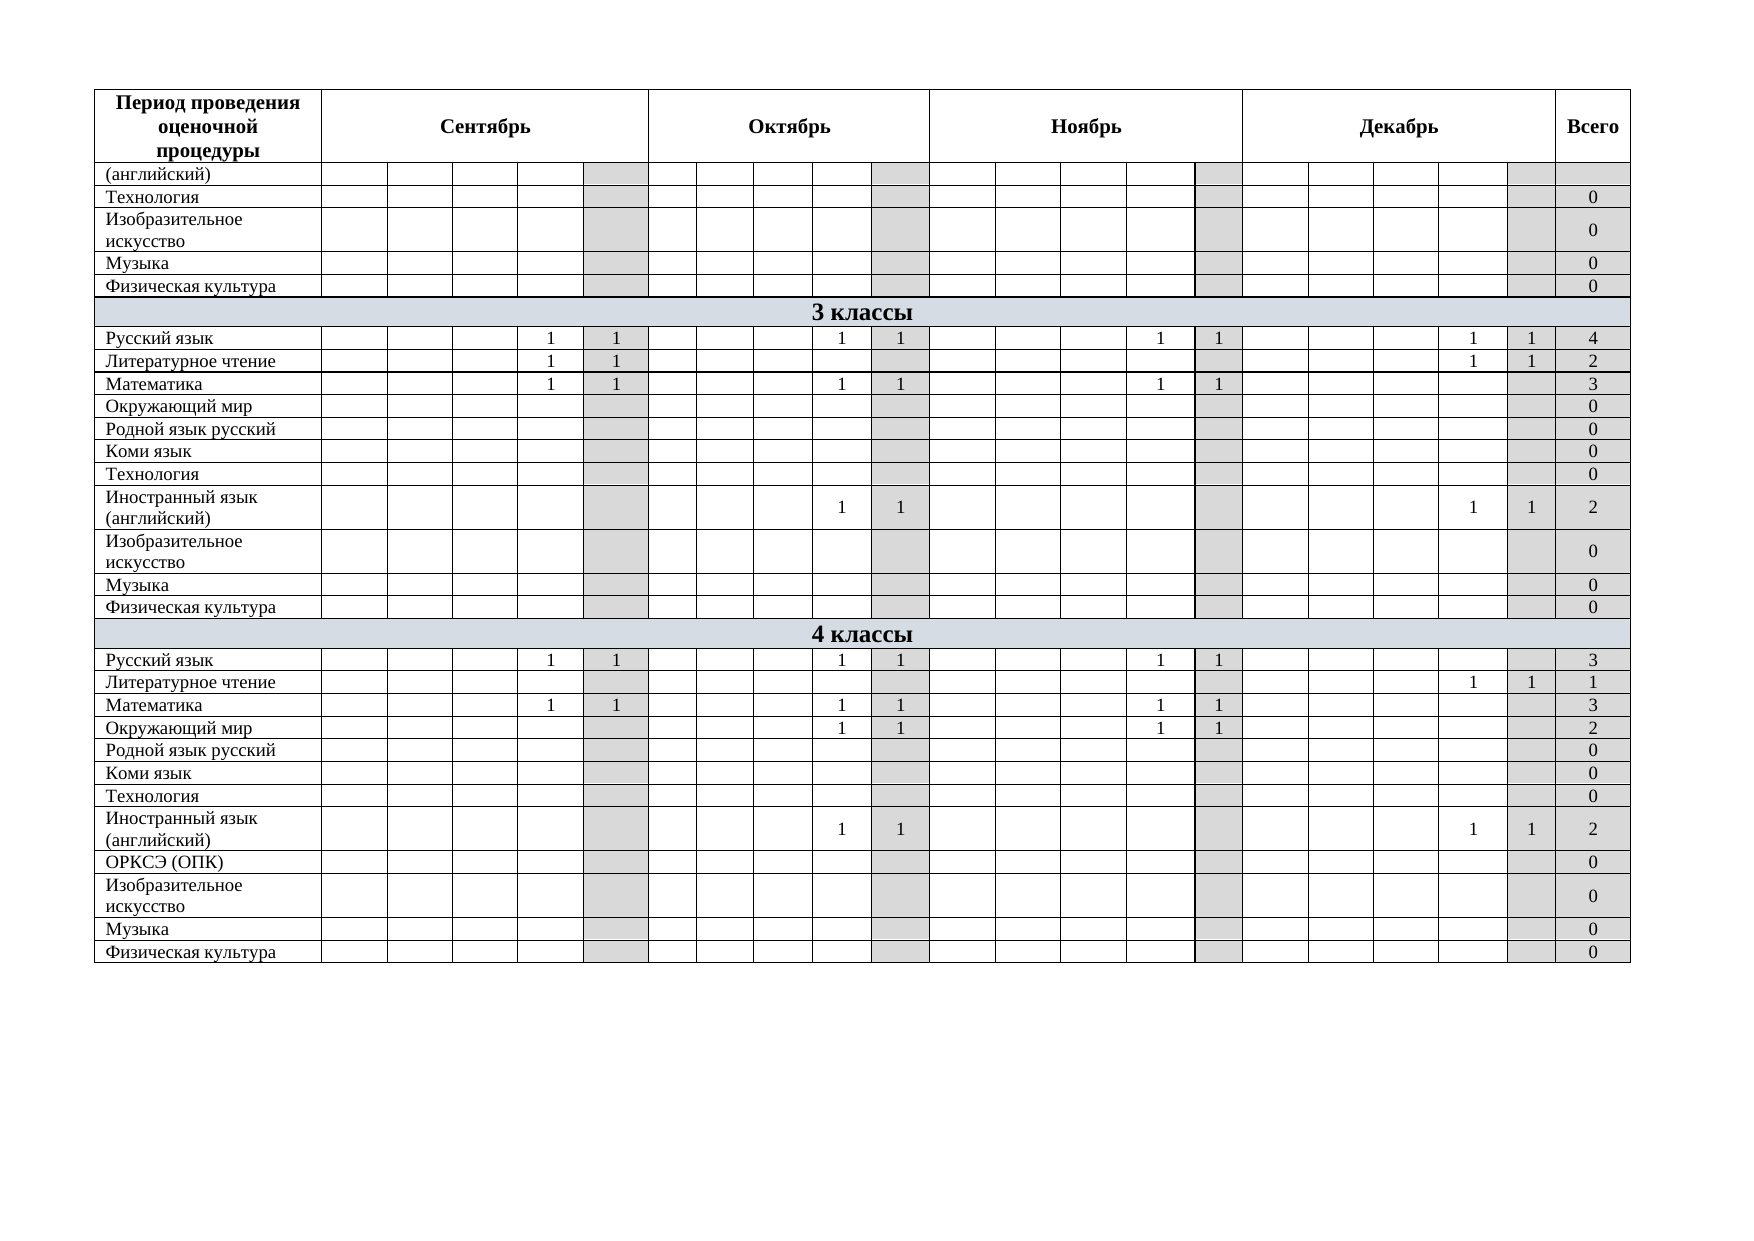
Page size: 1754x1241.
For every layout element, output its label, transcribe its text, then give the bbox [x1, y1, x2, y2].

table_cell [996, 327, 1060, 349]
table_cell [1127, 395, 1194, 417]
table_cell 1 [813, 694, 871, 716]
table_cell 1 [1508, 671, 1555, 693]
table_cell [1061, 807, 1126, 850]
table_cell [1061, 717, 1126, 738]
table_cell [322, 327, 387, 349]
table_cell [388, 275, 452, 296]
table_cell [1508, 530, 1555, 573]
table_cell [930, 208, 995, 251]
table_cell Физическая культура [95, 596, 321, 618]
table_cell [1439, 418, 1507, 439]
table_cell [930, 874, 995, 917]
table_cell 0 [1556, 163, 1630, 184]
table_cell [1508, 440, 1555, 462]
table_cell [649, 418, 696, 439]
table_cell [813, 574, 871, 595]
table_cell [1243, 574, 1308, 595]
table_cell [996, 252, 1060, 274]
table_cell [754, 762, 812, 783]
table_cell [1061, 395, 1126, 417]
table_cell 1 [584, 373, 648, 394]
table_cell [322, 851, 387, 873]
table_cell [453, 694, 517, 716]
table_cell [453, 327, 517, 349]
table_cell [388, 350, 452, 371]
table_cell [1243, 440, 1308, 462]
table_cell [1374, 186, 1438, 207]
table_cell [697, 486, 753, 529]
table_cell [754, 918, 812, 939]
table_cell 0 [1556, 762, 1630, 783]
table_cell [813, 851, 871, 873]
table_cell [813, 440, 871, 462]
table_cell [649, 530, 696, 573]
table_cell [1439, 941, 1507, 962]
table_cell [322, 530, 387, 573]
table_cell [697, 785, 753, 806]
table_cell [930, 275, 995, 296]
table_cell [1243, 418, 1308, 439]
table_cell 1 [584, 649, 648, 670]
table_cell [1374, 373, 1438, 394]
table_cell [1196, 395, 1242, 417]
table_cell [754, 186, 812, 207]
table_cell [754, 785, 812, 806]
table_cell [1061, 163, 1126, 184]
table_cell [872, 463, 929, 484]
table_cell [388, 208, 452, 251]
table_cell [584, 486, 648, 529]
table_cell [813, 785, 871, 806]
table_cell [453, 440, 517, 462]
table_cell [930, 327, 995, 349]
table_cell [872, 918, 929, 939]
table_cell [518, 418, 583, 439]
table_cell [453, 671, 517, 693]
table_cell [930, 373, 995, 394]
table_cell 1 [584, 350, 648, 371]
table_cell [1243, 941, 1308, 962]
table_cell [872, 574, 929, 595]
table_cell [996, 486, 1060, 529]
table_cell [649, 762, 696, 783]
table_cell [813, 530, 871, 573]
table_cell Технология [95, 186, 321, 207]
table_cell [649, 208, 696, 251]
table_cell 1 [1127, 717, 1194, 738]
table_cell [453, 874, 517, 917]
table_cell [1243, 739, 1308, 761]
table_cell [996, 574, 1060, 595]
table_cell 1 [518, 694, 583, 716]
table_cell [453, 275, 517, 296]
table_cell [388, 717, 452, 738]
table_cell [1374, 941, 1438, 962]
table_cell [872, 739, 929, 761]
table_cell [1374, 486, 1438, 529]
table_cell [1196, 530, 1242, 573]
table_cell 0 [1556, 874, 1630, 917]
table_cell [930, 463, 995, 484]
table_cell [1127, 851, 1194, 873]
table_cell Физическая культура [95, 941, 321, 962]
table_cell [1127, 186, 1194, 207]
table_cell [1243, 762, 1308, 783]
table_cell [584, 739, 648, 761]
table_cell Иностранный язык (английский) [95, 486, 321, 529]
table_cell [518, 208, 583, 251]
table_cell Окружающий мир [95, 395, 321, 417]
table_cell [1309, 649, 1373, 670]
table_cell 1 [584, 327, 648, 349]
table_cell [1309, 785, 1373, 806]
table_cell [453, 186, 517, 207]
table_cell [1243, 717, 1308, 738]
table_cell [1061, 252, 1126, 274]
table_cell [322, 395, 387, 417]
table_cell 0 [1556, 208, 1630, 251]
table_cell [584, 418, 648, 439]
table_cell [518, 785, 583, 806]
table_cell [996, 739, 1060, 761]
table_cell [930, 918, 995, 939]
table_cell [388, 373, 452, 394]
table_cell [322, 486, 387, 529]
table_cell [697, 851, 753, 873]
table_cell [813, 418, 871, 439]
table_cell [1439, 918, 1507, 939]
table_cell [322, 418, 387, 439]
table_cell [1196, 807, 1242, 850]
table_cell [1309, 395, 1373, 417]
table_cell [1243, 208, 1308, 251]
table_cell [1439, 163, 1507, 184]
table_cell Литературное чтение [95, 350, 321, 371]
table_cell 1 [813, 373, 871, 394]
table_cell [1374, 208, 1438, 251]
table_cell [872, 596, 929, 618]
table_cell [1061, 694, 1126, 716]
table_cell [453, 739, 517, 761]
table_cell [754, 327, 812, 349]
table_cell [1243, 373, 1308, 394]
table_cell [584, 252, 648, 274]
table_cell [1374, 163, 1438, 184]
table_cell 4 классы [95, 619, 1630, 648]
table_cell 0 [1556, 596, 1630, 618]
table_cell [697, 418, 753, 439]
table_cell [649, 851, 696, 873]
table_cell [1243, 350, 1308, 371]
table_cell [1439, 874, 1507, 917]
table_cell [1243, 874, 1308, 917]
table_cell 1 [1508, 807, 1555, 850]
table_cell [996, 418, 1060, 439]
table_cell [697, 530, 753, 573]
table_cell [649, 275, 696, 296]
table_cell [1061, 574, 1126, 595]
table_cell [584, 851, 648, 873]
table_cell [1508, 275, 1555, 296]
table_cell [649, 395, 696, 417]
table_cell [1508, 762, 1555, 783]
table_cell [754, 941, 812, 962]
table_cell [1508, 163, 1555, 184]
table_cell 1 [813, 717, 871, 738]
table_cell 0 [1556, 275, 1630, 296]
table_cell [813, 186, 871, 207]
table_cell [518, 596, 583, 618]
table_cell [1196, 785, 1242, 806]
table_cell [930, 762, 995, 783]
table_cell [1061, 486, 1126, 529]
table_cell [1309, 418, 1373, 439]
table_cell [1374, 918, 1438, 939]
table_cell [388, 530, 452, 573]
table_cell [1309, 694, 1373, 716]
table_cell [697, 807, 753, 850]
table_cell 1 [872, 807, 929, 850]
table_cell 3 [1556, 694, 1630, 716]
table_cell [322, 739, 387, 761]
table_cell [518, 874, 583, 917]
table_cell [388, 762, 452, 783]
table_cell [1061, 530, 1126, 573]
table_cell [649, 252, 696, 274]
table_cell [584, 874, 648, 917]
table_cell [453, 463, 517, 484]
table_cell [1439, 186, 1507, 207]
table_cell [1439, 395, 1507, 417]
table_cell [518, 275, 583, 296]
table_cell [813, 163, 871, 184]
table_cell [584, 395, 648, 417]
table_cell [1309, 463, 1373, 484]
table_cell [1127, 807, 1194, 850]
table_cell [649, 717, 696, 738]
table_cell [1309, 941, 1373, 962]
table_cell Русский язык [95, 649, 321, 670]
table_cell [322, 785, 387, 806]
table_cell [1061, 918, 1126, 939]
table_cell [518, 918, 583, 939]
table_cell [930, 717, 995, 738]
table_cell [697, 463, 753, 484]
table_cell [453, 851, 517, 873]
table_cell [930, 574, 995, 595]
table_cell 1 [813, 649, 871, 670]
table_cell [518, 807, 583, 850]
table_cell [697, 574, 753, 595]
table_cell [584, 275, 648, 296]
table_cell 1 [872, 486, 929, 529]
table_cell [1439, 596, 1507, 618]
table_cell 1 [1196, 694, 1242, 716]
table_cell [1374, 694, 1438, 716]
table_cell [322, 186, 387, 207]
table_cell [518, 739, 583, 761]
table_cell [453, 807, 517, 850]
table_cell [813, 463, 871, 484]
table_cell [697, 163, 753, 184]
table_cell [930, 163, 995, 184]
table_cell Музыка [95, 574, 321, 595]
table_cell [872, 395, 929, 417]
table_cell [1508, 208, 1555, 251]
table_cell [322, 463, 387, 484]
table_cell [697, 327, 753, 349]
table_cell [996, 762, 1060, 783]
table_cell [322, 275, 387, 296]
table_cell [1196, 671, 1242, 693]
table_cell [1374, 739, 1438, 761]
table_cell [1196, 186, 1242, 207]
table_cell [1243, 671, 1308, 693]
table_cell [453, 252, 517, 274]
table_cell [813, 596, 871, 618]
table_cell [1061, 350, 1126, 371]
table_cell [322, 574, 387, 595]
table_cell [1508, 851, 1555, 873]
table_cell [930, 350, 995, 371]
table_cell 0 [1556, 395, 1630, 417]
table_cell [322, 252, 387, 274]
table_cell [1127, 874, 1194, 917]
table_cell [1061, 851, 1126, 873]
table_cell [930, 739, 995, 761]
table_cell [1309, 530, 1373, 573]
table_cell [1243, 327, 1308, 349]
table_cell [872, 418, 929, 439]
table_cell [697, 395, 753, 417]
table_cell [388, 851, 452, 873]
table_cell [649, 739, 696, 761]
table_cell [649, 941, 696, 962]
table_cell [930, 186, 995, 207]
table_cell [388, 463, 452, 484]
table_header Сентябрь [322, 90, 648, 162]
table_cell [813, 208, 871, 251]
table_cell [754, 596, 812, 618]
table_cell [322, 440, 387, 462]
table_cell [697, 649, 753, 670]
table_cell [1061, 671, 1126, 693]
table_cell 0 [1556, 918, 1630, 939]
table_cell [1374, 530, 1438, 573]
table_cell [584, 671, 648, 693]
table_cell [996, 163, 1060, 184]
table_cell [1374, 418, 1438, 439]
table_cell [1309, 275, 1373, 296]
table_cell 1 [518, 327, 583, 349]
table_cell [388, 785, 452, 806]
table_cell [1196, 739, 1242, 761]
table_cell [388, 941, 452, 962]
table_cell [1508, 649, 1555, 670]
table_cell [996, 596, 1060, 618]
table_cell [1127, 350, 1194, 371]
table_cell [930, 252, 995, 274]
table_cell [1374, 785, 1438, 806]
table_cell [649, 785, 696, 806]
table_cell [388, 671, 452, 693]
table_cell [1196, 918, 1242, 939]
table_cell [754, 463, 812, 484]
table_cell [813, 941, 871, 962]
table_cell [872, 275, 929, 296]
table_cell [1196, 486, 1242, 529]
table_cell 0 [1556, 574, 1630, 595]
table_cell [872, 851, 929, 873]
table_cell [649, 186, 696, 207]
table_cell ОРКСЭ (ОПК) [95, 851, 321, 873]
table_cell [1374, 671, 1438, 693]
table_cell [1374, 574, 1438, 595]
table_cell 1 [1127, 327, 1194, 349]
table_cell [996, 186, 1060, 207]
table_cell [930, 440, 995, 462]
table_cell [1439, 739, 1507, 761]
table_cell [1243, 275, 1308, 296]
table_cell [1196, 350, 1242, 371]
table_cell [754, 418, 812, 439]
table_cell [1196, 762, 1242, 783]
table_cell 3 [1556, 373, 1630, 394]
table_header Всего [1556, 90, 1630, 162]
table_cell [813, 874, 871, 917]
table_cell [322, 694, 387, 716]
table_cell [649, 327, 696, 349]
table_cell [1309, 807, 1373, 850]
table_cell [1061, 874, 1126, 917]
table_cell [1127, 739, 1194, 761]
table_cell [1309, 762, 1373, 783]
table_cell [1309, 163, 1373, 184]
table_cell [754, 851, 812, 873]
table_cell [584, 762, 648, 783]
table_cell [754, 440, 812, 462]
table_cell Русский язык [95, 327, 321, 349]
table_cell [1374, 463, 1438, 484]
table_cell Физическая культура [95, 275, 321, 296]
table_cell [1439, 574, 1507, 595]
table_cell [1243, 252, 1308, 274]
table_cell [1309, 486, 1373, 529]
table_cell [649, 807, 696, 850]
table_cell 1 [518, 649, 583, 670]
table_cell [754, 252, 812, 274]
table_cell [584, 941, 648, 962]
table_cell [1508, 717, 1555, 738]
table_cell [1508, 186, 1555, 207]
table_cell 1 [1508, 327, 1555, 349]
table_cell [754, 208, 812, 251]
table_cell [453, 350, 517, 371]
table_cell [996, 350, 1060, 371]
table_cell [649, 574, 696, 595]
table_cell [872, 208, 929, 251]
table_cell 1 [1439, 350, 1507, 371]
table_cell [1196, 163, 1242, 184]
table_cell [930, 649, 995, 670]
table_cell 1 [1127, 694, 1194, 716]
table_cell [1309, 373, 1373, 394]
table_cell [1309, 874, 1373, 917]
table_cell [996, 275, 1060, 296]
table_cell [1309, 208, 1373, 251]
table_cell [453, 486, 517, 529]
table_cell 3 классы [95, 298, 1630, 326]
table_cell [813, 350, 871, 371]
table_cell [649, 649, 696, 670]
table_cell [1309, 851, 1373, 873]
table_cell [996, 694, 1060, 716]
table_cell [697, 918, 753, 939]
table_cell [996, 671, 1060, 693]
table_cell [1508, 785, 1555, 806]
table_cell [697, 440, 753, 462]
table_cell [1508, 463, 1555, 484]
table_cell [388, 440, 452, 462]
table_cell [1309, 574, 1373, 595]
table_cell [518, 941, 583, 962]
table_cell [813, 252, 871, 274]
table_cell [697, 275, 753, 296]
table_cell [1061, 941, 1126, 962]
table_cell [1439, 762, 1507, 783]
table_cell [697, 252, 753, 274]
table_cell [1439, 373, 1507, 394]
table_cell [813, 395, 871, 417]
table_cell [649, 694, 696, 716]
table_cell [697, 373, 753, 394]
table_cell [584, 530, 648, 573]
table_cell [996, 918, 1060, 939]
table_cell [453, 395, 517, 417]
table_cell [453, 717, 517, 738]
table_cell [697, 208, 753, 251]
table_cell [872, 874, 929, 917]
table_cell [1508, 739, 1555, 761]
table_cell [388, 807, 452, 850]
table_cell [697, 762, 753, 783]
table_header Ноябрь [930, 90, 1242, 162]
table_cell [1243, 395, 1308, 417]
table_cell [1309, 671, 1373, 693]
table_cell [453, 373, 517, 394]
table_cell [1243, 649, 1308, 670]
table_cell [388, 252, 452, 274]
table_cell [1309, 186, 1373, 207]
table_cell [1508, 694, 1555, 716]
table_cell [1439, 649, 1507, 670]
table_cell 0 [1556, 186, 1630, 207]
table_cell Математика [95, 373, 321, 394]
table_cell [1243, 530, 1308, 573]
table_cell [1061, 275, 1126, 296]
table_cell [518, 762, 583, 783]
table_cell [388, 874, 452, 917]
table_cell [388, 574, 452, 595]
table_cell Родной язык русский [95, 739, 321, 761]
table_cell [388, 486, 452, 529]
table_cell 1 [1439, 807, 1507, 850]
table_cell [584, 163, 648, 184]
table_cell [1127, 785, 1194, 806]
table_cell [453, 574, 517, 595]
table_cell [1439, 440, 1507, 462]
table_cell [1061, 463, 1126, 484]
table_cell [518, 440, 583, 462]
table_cell [872, 163, 929, 184]
table_cell [1196, 874, 1242, 917]
table_cell [1061, 739, 1126, 761]
table_cell [1243, 851, 1308, 873]
table_cell 0 [1556, 252, 1630, 274]
table_cell 1 [584, 694, 648, 716]
table_cell [754, 671, 812, 693]
table_cell [930, 486, 995, 529]
table_cell [388, 918, 452, 939]
table_cell [1243, 918, 1308, 939]
table_cell [996, 717, 1060, 738]
table_cell 1 [872, 717, 929, 738]
table_cell [518, 186, 583, 207]
table_cell 3 [1556, 649, 1630, 670]
table_cell [872, 671, 929, 693]
table_cell [1196, 208, 1242, 251]
table_cell [1196, 596, 1242, 618]
table_cell 0 [1556, 530, 1630, 573]
table_cell [584, 596, 648, 618]
table_cell [1243, 463, 1308, 484]
table_cell 1 [1439, 327, 1507, 349]
table_cell [1439, 463, 1507, 484]
table_cell [996, 208, 1060, 251]
table_cell [1374, 596, 1438, 618]
table_cell [649, 596, 696, 618]
table_cell [872, 186, 929, 207]
table_cell [1374, 851, 1438, 873]
table_cell [322, 208, 387, 251]
table_cell [872, 785, 929, 806]
table_cell [754, 739, 812, 761]
table_cell [453, 208, 517, 251]
table_cell [1061, 373, 1126, 394]
table_cell [930, 941, 995, 962]
table_cell [697, 694, 753, 716]
table_cell [1508, 418, 1555, 439]
table_cell 1 [1439, 671, 1507, 693]
table_cell [322, 373, 387, 394]
table_cell [518, 574, 583, 595]
table_cell [996, 941, 1060, 962]
table_cell [1061, 208, 1126, 251]
table_cell [1309, 327, 1373, 349]
table_cell Изобразительное искусство [95, 874, 321, 917]
table_cell [388, 163, 452, 184]
table_cell 1 [872, 327, 929, 349]
table_cell [1196, 463, 1242, 484]
table_cell [1061, 186, 1126, 207]
table_cell [1127, 762, 1194, 783]
table_cell [996, 395, 1060, 417]
table_cell [388, 596, 452, 618]
table_cell 0 [1556, 463, 1630, 484]
table_cell [754, 350, 812, 371]
table_cell [1196, 418, 1242, 439]
table_cell [813, 671, 871, 693]
table_cell [996, 440, 1060, 462]
table_cell Родной язык русский [95, 418, 321, 439]
table_cell [649, 373, 696, 394]
table_cell 0 [1556, 418, 1630, 439]
table_cell 2 [1556, 717, 1630, 738]
table_cell [1243, 596, 1308, 618]
table_cell [1508, 918, 1555, 939]
table_cell [518, 252, 583, 274]
table_cell [754, 163, 812, 184]
table_cell [813, 918, 871, 939]
table_cell 1 [1127, 373, 1194, 394]
table_cell [1196, 275, 1242, 296]
table_cell [1061, 440, 1126, 462]
table_cell Иностранный язык (английский) [95, 807, 321, 850]
table_cell [1127, 671, 1194, 693]
table_cell Музыка [95, 252, 321, 274]
table_cell [1061, 327, 1126, 349]
table_cell [1127, 596, 1194, 618]
table_cell [697, 717, 753, 738]
table_cell 1 [1196, 327, 1242, 349]
table_cell [649, 874, 696, 917]
table_cell [1508, 395, 1555, 417]
table_cell 1 [813, 807, 871, 850]
table_cell [1508, 252, 1555, 274]
table_cell [930, 851, 995, 873]
table_cell [1061, 762, 1126, 783]
table_cell [649, 486, 696, 529]
table_cell Коми язык [95, 440, 321, 462]
table_cell [1508, 874, 1555, 917]
table_cell [1439, 252, 1507, 274]
table_cell [1309, 717, 1373, 738]
table_cell [453, 941, 517, 962]
table_cell [872, 530, 929, 573]
table_cell Изобразительное искусство [95, 530, 321, 573]
table_cell [1127, 918, 1194, 939]
table_cell [322, 350, 387, 371]
table_cell [453, 530, 517, 573]
table_cell [518, 851, 583, 873]
table_cell [322, 649, 387, 670]
table_cell 1 [1196, 373, 1242, 394]
table_cell [1309, 440, 1373, 462]
table_cell [1374, 874, 1438, 917]
table_cell [584, 785, 648, 806]
table_cell 1 [1556, 671, 1630, 693]
table_cell 0 [1556, 941, 1630, 962]
table_cell [996, 851, 1060, 873]
table_cell [584, 208, 648, 251]
table_cell Окружающий мир [95, 717, 321, 738]
table_cell [453, 785, 517, 806]
table_cell [1374, 395, 1438, 417]
table_cell [996, 874, 1060, 917]
table_cell [453, 596, 517, 618]
table_cell [697, 671, 753, 693]
table_cell [1508, 596, 1555, 618]
table_cell [930, 418, 995, 439]
table_cell [754, 694, 812, 716]
table_cell [1127, 941, 1194, 962]
table_cell [1309, 350, 1373, 371]
table_cell [649, 350, 696, 371]
table_cell [930, 694, 995, 716]
table_cell [930, 807, 995, 850]
table_cell [872, 941, 929, 962]
table_cell [322, 596, 387, 618]
table_cell [322, 874, 387, 917]
table_cell [518, 717, 583, 738]
table_cell [1374, 252, 1438, 274]
table_cell [388, 327, 452, 349]
table_cell [1508, 941, 1555, 962]
table_cell [453, 918, 517, 939]
table_cell [1374, 649, 1438, 670]
table_cell [1374, 350, 1438, 371]
table_cell [1243, 807, 1308, 850]
table_cell [754, 807, 812, 850]
table_cell [1127, 486, 1194, 529]
table_cell [649, 918, 696, 939]
table_cell 1 [813, 486, 871, 529]
table_cell [1127, 574, 1194, 595]
table_cell [322, 941, 387, 962]
table_cell [1196, 252, 1242, 274]
table_cell [1309, 739, 1373, 761]
table_cell [453, 418, 517, 439]
table_cell [754, 395, 812, 417]
table_cell [453, 762, 517, 783]
table_cell [1061, 785, 1126, 806]
table_cell [1196, 440, 1242, 462]
table_cell Технология [95, 785, 321, 806]
table_cell 2 [1556, 350, 1630, 371]
table_cell [996, 785, 1060, 806]
table_cell [649, 163, 696, 184]
table_cell [322, 918, 387, 939]
table_cell [584, 463, 648, 484]
table_cell [388, 739, 452, 761]
table_cell [584, 574, 648, 595]
table_cell [388, 186, 452, 207]
table_cell [930, 671, 995, 693]
table_cell [388, 694, 452, 716]
table_cell 1 [872, 694, 929, 716]
table_cell [518, 530, 583, 573]
table_cell Коми язык [95, 762, 321, 783]
table_cell [1439, 785, 1507, 806]
table_cell 4 [1556, 327, 1630, 349]
table_header Декабрь [1243, 90, 1555, 162]
table_cell 1 [1508, 486, 1555, 529]
table_cell [1061, 418, 1126, 439]
table_cell [1243, 486, 1308, 529]
table_cell [697, 739, 753, 761]
table_cell [754, 530, 812, 573]
table_cell 2 [1556, 486, 1630, 529]
table_cell 0 [1556, 851, 1630, 873]
table_cell [453, 163, 517, 184]
table_cell [1127, 275, 1194, 296]
table_cell 1 [1127, 649, 1194, 670]
table_cell [388, 649, 452, 670]
table_cell 1 [1196, 717, 1242, 738]
table_cell [584, 807, 648, 850]
table_cell [1508, 574, 1555, 595]
table_cell [1508, 373, 1555, 394]
table_cell [1243, 186, 1308, 207]
table_cell [996, 463, 1060, 484]
table_cell [813, 739, 871, 761]
table_cell [872, 252, 929, 274]
table_cell 0 [1556, 440, 1630, 462]
table_cell [1127, 418, 1194, 439]
table_cell [1374, 762, 1438, 783]
table_cell [754, 486, 812, 529]
table_cell 2 [1556, 807, 1630, 850]
table_cell [930, 395, 995, 417]
table_cell [930, 596, 995, 618]
table_cell [584, 717, 648, 738]
table_cell [697, 941, 753, 962]
table_cell [1243, 694, 1308, 716]
table_cell Иностранный язык (английский) [95, 163, 321, 184]
table_cell [1309, 252, 1373, 274]
table_cell [322, 807, 387, 850]
table_cell [584, 918, 648, 939]
table_cell 1 [518, 350, 583, 371]
table_cell [697, 350, 753, 371]
table_cell [697, 186, 753, 207]
table_cell [872, 440, 929, 462]
table_cell [813, 762, 871, 783]
table_cell [813, 275, 871, 296]
table_cell 1 [1508, 350, 1555, 371]
table_cell Литературное чтение [95, 671, 321, 693]
table_cell [930, 530, 995, 573]
table_cell [1309, 596, 1373, 618]
table_cell [649, 440, 696, 462]
table_cell [518, 463, 583, 484]
table_cell [1374, 327, 1438, 349]
table_cell [1374, 275, 1438, 296]
table_cell [584, 440, 648, 462]
table_cell [649, 671, 696, 693]
table_cell [388, 418, 452, 439]
table_cell 1 [1196, 649, 1242, 670]
table_cell [453, 649, 517, 670]
table_cell [1061, 596, 1126, 618]
table_cell [754, 574, 812, 595]
table_cell [518, 395, 583, 417]
table_cell [872, 762, 929, 783]
table_cell [697, 874, 753, 917]
table_cell [1127, 440, 1194, 462]
table_cell [322, 762, 387, 783]
table_cell [322, 671, 387, 693]
table_cell [1439, 275, 1507, 296]
table_cell [1127, 252, 1194, 274]
table_cell [996, 373, 1060, 394]
table_cell [1439, 530, 1507, 573]
table_cell [1196, 941, 1242, 962]
table_header Период проведения оценочной процедуры [95, 90, 321, 162]
table_cell [1374, 717, 1438, 738]
table_cell [1243, 163, 1308, 184]
table_cell [1309, 918, 1373, 939]
table_cell [872, 350, 929, 371]
table_cell [754, 874, 812, 917]
table_cell [584, 186, 648, 207]
table_cell [1374, 807, 1438, 850]
table_cell [754, 649, 812, 670]
table_cell 1 [813, 327, 871, 349]
table_cell 0 [1556, 785, 1630, 806]
table_cell [996, 530, 1060, 573]
table_cell [1127, 208, 1194, 251]
table_cell [1243, 785, 1308, 806]
table_cell Технология [95, 463, 321, 484]
table_cell [322, 717, 387, 738]
table_cell [649, 463, 696, 484]
table_cell [1374, 440, 1438, 462]
table_cell [388, 395, 452, 417]
table_cell 1 [872, 649, 929, 670]
table_cell Математика [95, 694, 321, 716]
table_cell [754, 717, 812, 738]
table_cell [1127, 530, 1194, 573]
table_cell 1 [872, 373, 929, 394]
table_cell [996, 807, 1060, 850]
table_cell [697, 596, 753, 618]
table_cell [1439, 717, 1507, 738]
table_cell [996, 649, 1060, 670]
table_cell [930, 785, 995, 806]
table_cell [1061, 649, 1126, 670]
table_cell [1196, 574, 1242, 595]
table_cell 0 [1556, 739, 1630, 761]
table_cell [1127, 163, 1194, 184]
table_cell [518, 671, 583, 693]
table_cell [1439, 694, 1507, 716]
table_cell 1 [518, 373, 583, 394]
table_cell [754, 275, 812, 296]
table_cell 1 [1439, 486, 1507, 529]
table_cell [518, 163, 583, 184]
table_cell [754, 373, 812, 394]
table_cell Музыка [95, 918, 321, 939]
table_header Октябрь [649, 90, 929, 162]
table_cell [322, 163, 387, 184]
table_cell [1127, 463, 1194, 484]
table_cell [1439, 208, 1507, 251]
table_cell [1439, 851, 1507, 873]
table_cell [518, 486, 583, 529]
table_cell Изобразительное искусство [95, 208, 321, 251]
table_cell [1196, 851, 1242, 873]
